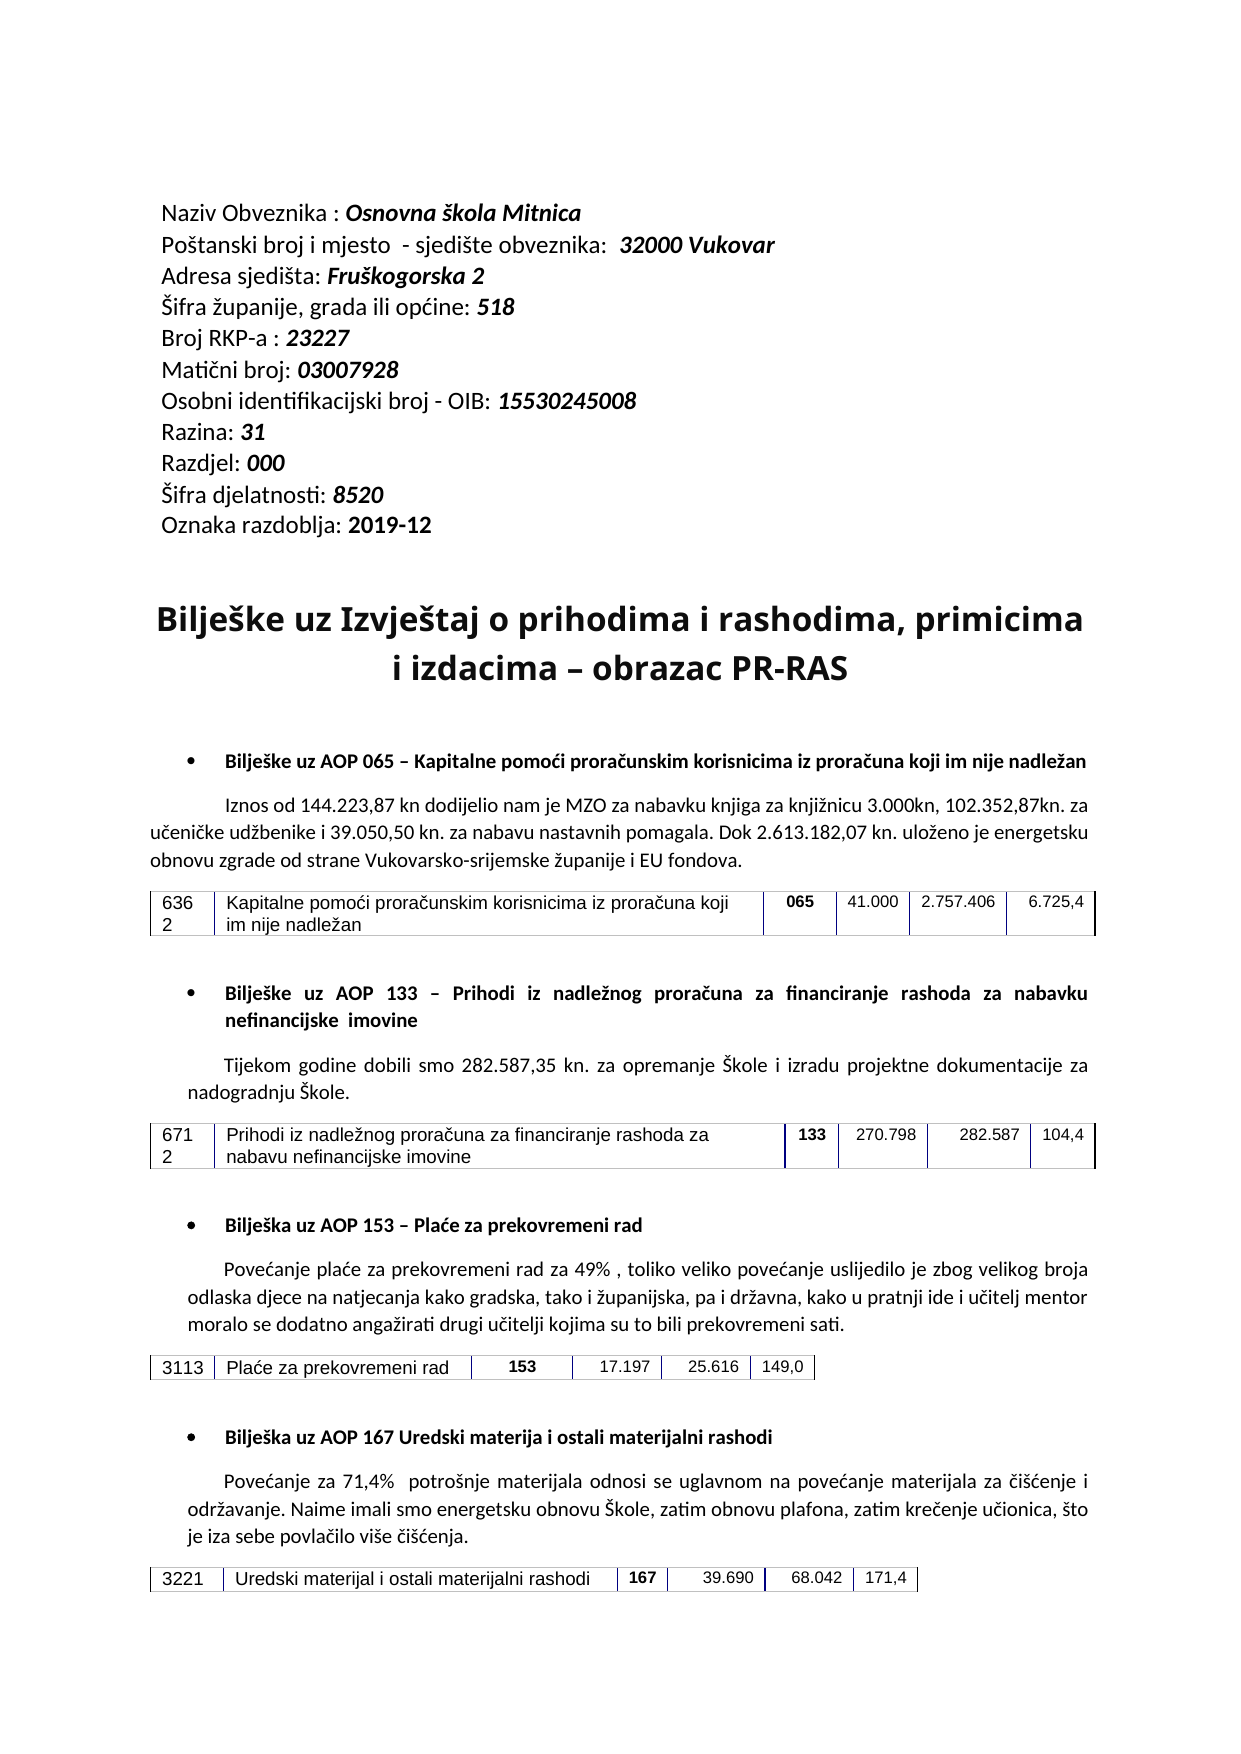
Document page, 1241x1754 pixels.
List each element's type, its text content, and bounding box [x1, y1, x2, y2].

table_header 6712 [151, 1124, 214, 1167]
list Bilješka uz AOP 167 Uredski materija i ostali materijalni rashodi [187, 1424, 1090, 1450]
table_header 3113 [151, 1356, 214, 1379]
table_header 270.798 [839, 1124, 927, 1167]
table_header 25.616 [662, 1356, 750, 1379]
table_header 6.725,4 [1007, 892, 1094, 935]
text Tijekom godine dobili smo 282.587,35 kn. za opremanje Škole i izradu projektne dokumentacije za nadogradnju Škole. [187, 1052, 1090, 1104]
table_header 2.757.406 [910, 892, 1006, 935]
subtitle Bilješke uz Izvještaj o prihodima i rashodima, primicima i izdacima – obrazac PR-RAS [150, 595, 1090, 690]
table_header 41.000 [837, 892, 909, 935]
table_header 104,4 [1031, 1124, 1094, 1167]
list Bilješka uz AOP 153 – Plaće za prekovremeni rad [187, 1212, 1090, 1238]
table_header 153 [472, 1356, 572, 1379]
table_header Kapitalne pomoći proračunskim korisnicima iz proračuna koji im nije nadležan [215, 892, 763, 935]
table_cell Oznaka razdoblja: 2019-12 [150, 509, 1240, 570]
table_header 171,4 [854, 1568, 917, 1591]
list Bilješke uz AOP 065 – Kapitalne pomoći proračunskim korisnicima iz proračuna koji im nije nadležan [187, 748, 1090, 773]
table_header Uredski materijal i ostali materijalni rashodi [224, 1568, 617, 1591]
text Iznos od 144.223,87 kn dodijelio nam je MZO za nabavku knjiga za knjižnicu 3.000kn, 102.352,87kn. za učeničke udžbenike i 39.050,50 kn. za nabavu nastavnih pomagala. Dok 2.613.182,07 kn. uloženo je energetsku obnovu zgrade od strane Vukovarsko-srijemske županije i EU fondova. [150, 792, 1090, 872]
table_header 065 [764, 892, 836, 935]
table_cell Matični broj: 03007928 [150, 353, 1240, 384]
table_cell Razdjel: 000 [150, 447, 1240, 478]
table_header 167 [618, 1568, 667, 1591]
table_header Prihodi iz nadležnog proračuna za financiranje rashoda za nabavu nefinancijske imovine [215, 1124, 784, 1167]
table_header 17.197 [573, 1356, 661, 1379]
table_header 39.690 [668, 1568, 764, 1591]
table_cell Šifra djelatnosti: 8520 [150, 478, 1240, 509]
table_header 149,0 [751, 1356, 814, 1379]
table_header 133 [786, 1124, 838, 1167]
text Povećanje plaće za prekovremeni rad za 49% , toliko veliko povećanje uslijedilo je zbog velikog broja odlaska djece na natjecanja kako gradska, tako i županijska, pa i državna, kako u pratnji ide i učitelj mentor moralo se dodatno angažirati drugi učitelji kojima su to bili prekovremeni sati. [187, 1257, 1090, 1337]
text Povećanje za 71,4% potrošnje materijala odnosi se uglavnom na povećanje materijala za čišćenje i održavanje. Naime imali smo energetsku obnovu Škole, zatim obnovu plafona, zatim krečenje učionica, što je iza sebe povlačilo više čišćenja. [187, 1468, 1090, 1548]
table_cell Razina: 31 [150, 416, 1240, 447]
table_header 6362 [151, 892, 214, 935]
table_cell Adresa sjedišta: Fruškogorska 2 [150, 259, 1240, 291]
table_header 68.042 [766, 1568, 853, 1591]
table_cell Šifra županije, grada ili općine: 518 [150, 291, 1240, 322]
table_cell Poštanski broj i mjesto - sjedište obveznika: 32000 Vukovar [150, 228, 1240, 259]
table_header 3221 [151, 1568, 223, 1591]
table_cell Osobni identifikacijski broj - OIB: 15530245008 [150, 384, 1240, 416]
table_header Plaće za prekovremeni rad [215, 1356, 471, 1379]
table_header 282.587 [928, 1124, 1030, 1167]
list Bilješke uz AOP 133 – Prihodi iz nadležnog proračuna za financiranje rashoda za nabavku nefinancijske imovine [187, 980, 1090, 1033]
table_cell Broj RKP-a : 23227 [150, 322, 1240, 353]
table_header Naziv Obveznika : Osnovna škola Mitnica [150, 197, 1240, 228]
